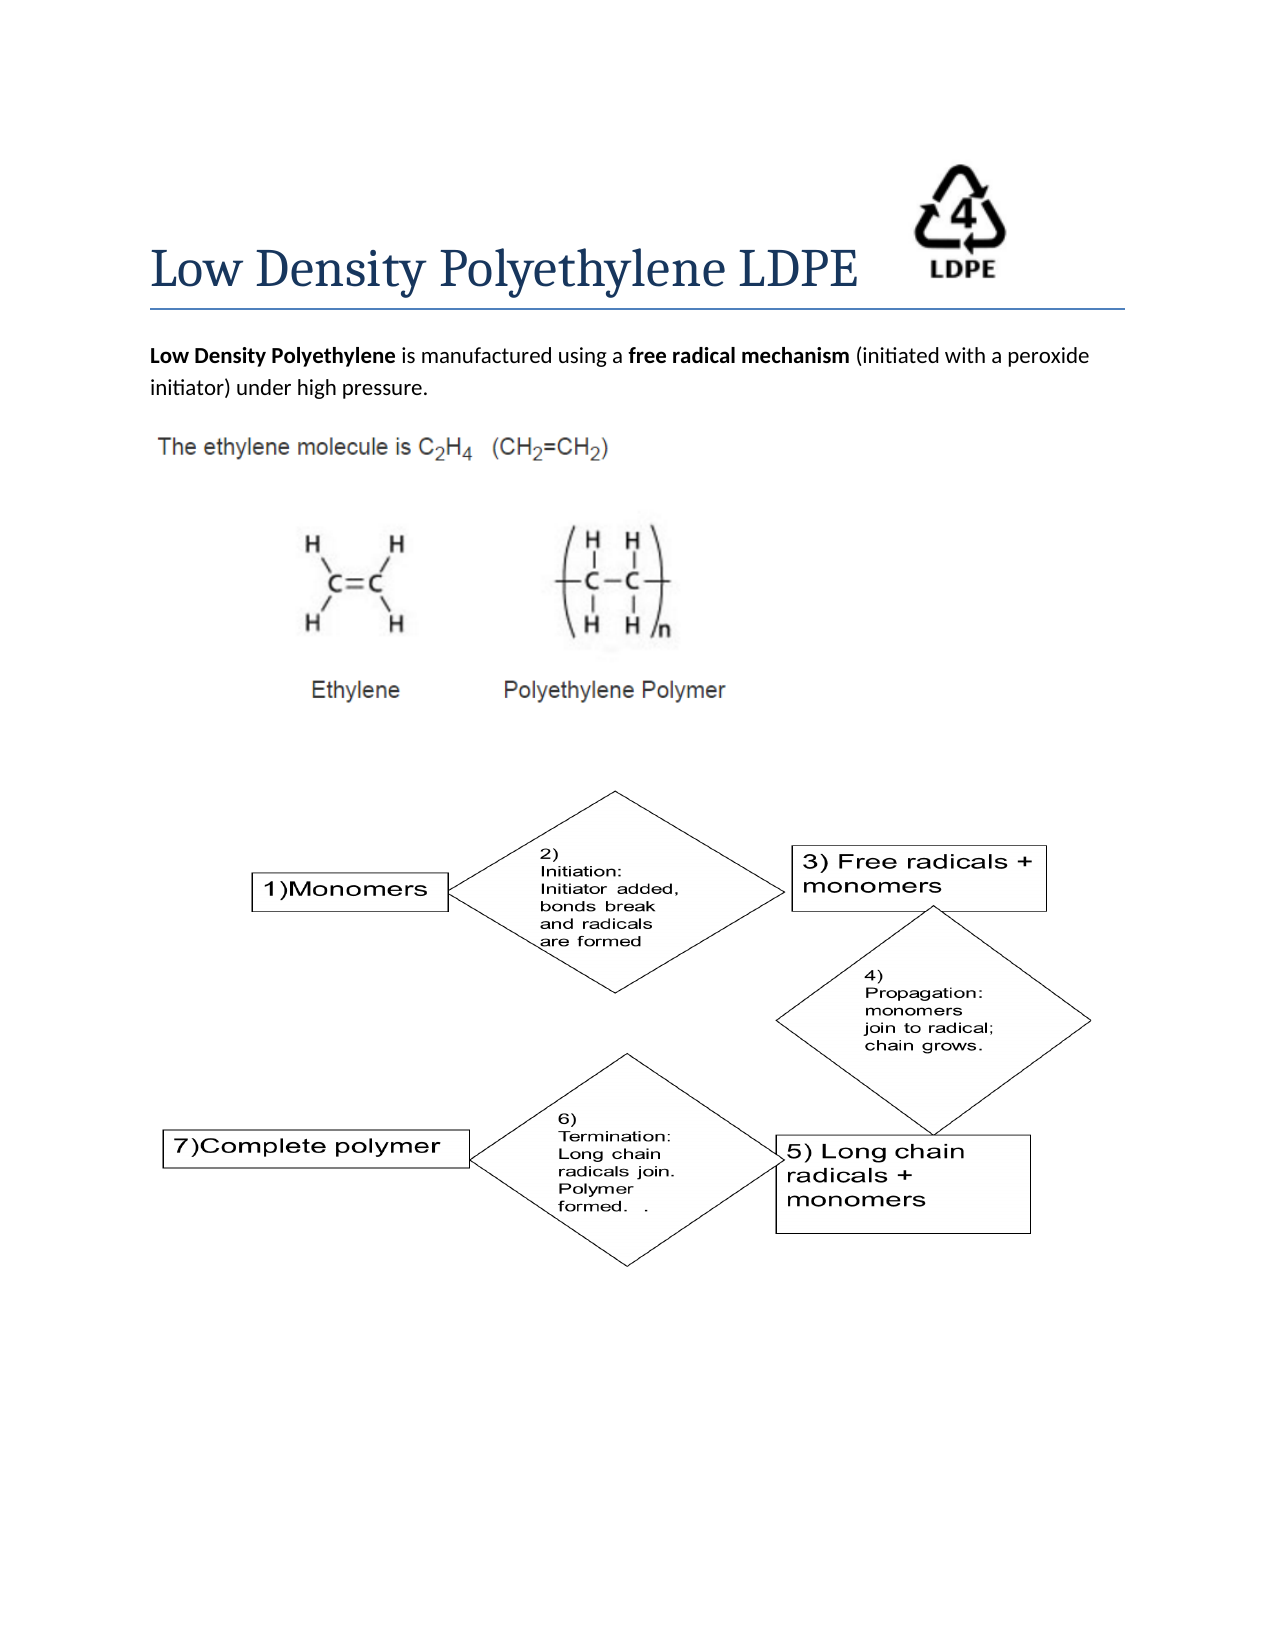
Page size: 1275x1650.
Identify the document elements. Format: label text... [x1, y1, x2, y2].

picture [903, 150, 1016, 286]
text Low Density Polyethylene is manufactured using a free radical mechanism (initiated with a peroxide initiator) under high pressure. [150, 341, 1125, 401]
picture [150, 426, 766, 713]
title Low Density Polyethylene LDPE [150, 150, 1125, 308]
picture [155, 790, 1092, 1267]
